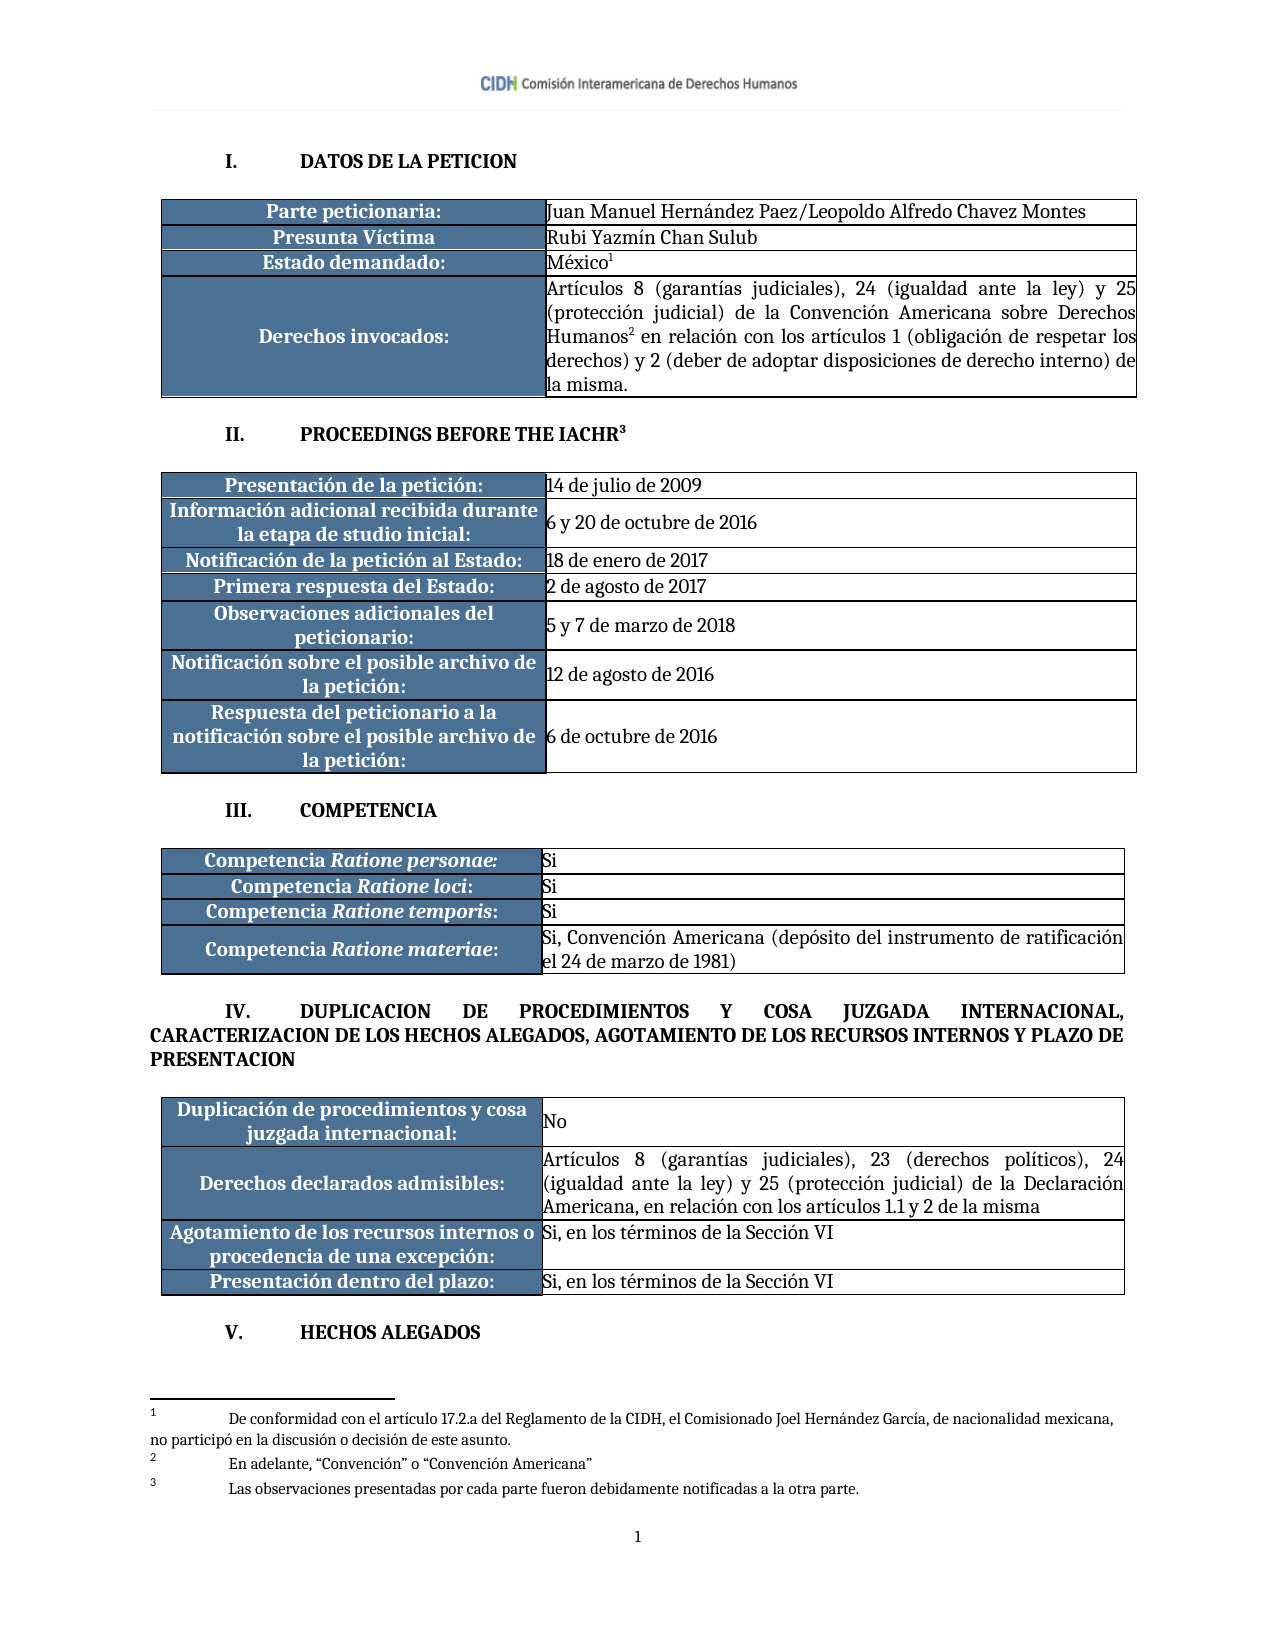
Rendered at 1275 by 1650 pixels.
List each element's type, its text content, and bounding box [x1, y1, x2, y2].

table_cell 12 de agosto de 2016 [547, 651, 1136, 699]
table_cell Presentación dentro del plazo: [162, 1270, 542, 1294]
table_cell Si [543, 900, 1124, 924]
table_cell Notificación sobre el posible archivo de la petición: [162, 651, 545, 699]
table_cell Competencia Ratione temporis: [162, 900, 541, 924]
table_cell Si, en los términos de la Sección VI [543, 1270, 1124, 1294]
table_cell Notificación de la petición al Estado: [162, 548, 545, 572]
table_header Duplicación de procedimientos y cosa juzgada internacional: [162, 1098, 542, 1146]
table_cell México [547, 251, 1136, 275]
table_cell 6 y 20 de octubre de 2016 [547, 499, 1136, 547]
table_cell Derechos declarados admisibles: [162, 1147, 542, 1219]
table_header Si [543, 849, 1124, 873]
table_cell Primera respuesta del Estado: [162, 574, 545, 600]
text II. PROCEEDINGS BEFORE THE IACHR [150, 423, 1125, 447]
table_header Juan Manuel Hernández Paez/Leopoldo Alfredo Chavez Montes [547, 200, 1136, 224]
table_cell Derechos invocados: [162, 277, 545, 396]
table_header No [543, 1098, 1124, 1146]
table_cell Artículos 8 (garantías judiciales), 24 (igualdad ante la ley) y 25 (protección judicial) de la Convención Americana sobre Derechos Humanos en relación con los artículos 1 (obligación de respetar los derechos) y 2 (deber de adoptar disposiciones de derecho interno) de la misma. [547, 277, 1136, 396]
table_cell 6 de octubre de 2016 [547, 701, 1136, 772]
table_cell Rubi Yazmín Chan Sulub [547, 226, 1136, 249]
table_header Competencia Ratione personae: [162, 849, 541, 873]
table_cell Competencia Ratione materiae: [162, 926, 541, 973]
picture [475, 75, 800, 93]
table_cell Si, en los términos de la Sección VI [543, 1221, 1124, 1269]
table_cell Si [543, 875, 1124, 898]
table_cell 2 de agosto de 2017 [547, 574, 1136, 600]
table_cell 5 y 7 de marzo de 2018 [547, 602, 1136, 649]
text I. DATOS DE LA PETICION [150, 150, 1125, 174]
table_header Parte peticionaria: [162, 200, 545, 224]
table_header Presentación de la petición: [162, 473, 546, 497]
table_header 14 de julio de 2009 [547, 473, 1136, 497]
table_cell Presunta Víctima [162, 226, 545, 249]
table_cell Estado demandado: [162, 251, 545, 275]
table_cell Competencia Ratione loci: [162, 875, 541, 898]
text V. HECHOS ALEGADOS [150, 1321, 1125, 1345]
table_cell Si, Convención Americana (depósito del instrumento de ratificación el 24 de marzo de 1981) [543, 926, 1124, 973]
table_cell Observaciones adicionales del peticionario: [162, 602, 545, 649]
table_cell Agotamiento de los recursos internos o procedencia de una excepción: [162, 1221, 542, 1269]
table_cell Respuesta del peticionario a la notificación sobre el posible archivo de la petición: [162, 701, 545, 772]
text III. COMPETENCIA [150, 799, 1125, 823]
table_cell 18 de enero de 2017 [547, 548, 1136, 572]
table_cell Información adicional recibida durante la etapa de studio inicial: [162, 499, 545, 547]
table_cell Artículos 8 (garantías judiciales), 23 (derechos políticos), 24 (igualdad ante la ley) y 25 (protección judicial) de la Declaración Americana, en relación con los artículos 1.1 y 2 de la misma [543, 1147, 1124, 1219]
text IV. DUPLICACION DE PROCEDIMIENTOS Y COSA JUZGADA INTERNACIONAL, CARACTERIZACION DE LOS HECHOS ALEGADOS, AGOTAMIENTO DE LOS RECURSOS INTERNOS Y PLAZO DE PRESENTACION [150, 1000, 1125, 1072]
